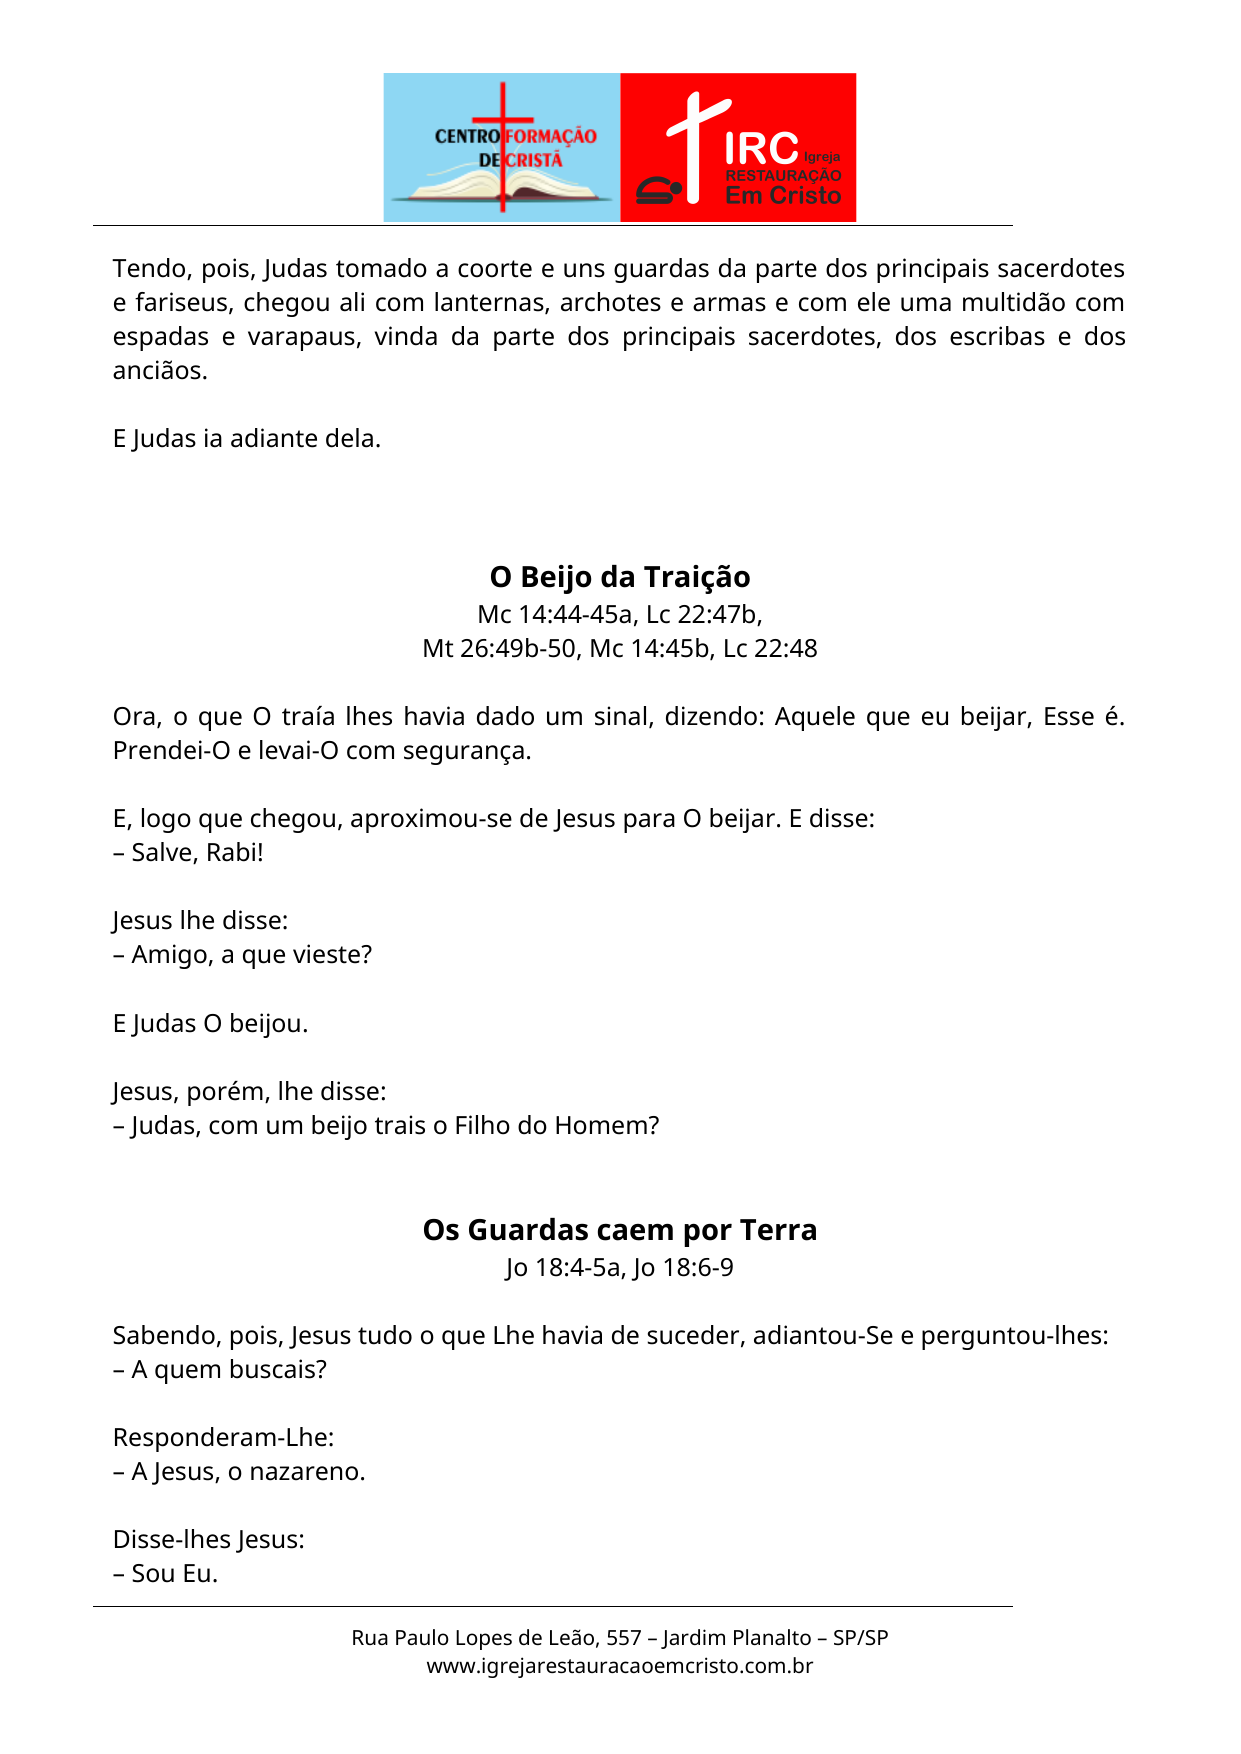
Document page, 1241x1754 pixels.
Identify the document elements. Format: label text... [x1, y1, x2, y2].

text E Judas ia adiante dela. [112, 421, 1128, 454]
text O Beijo da Traição [112, 557, 1128, 596]
text – Salve, Rabi! [112, 835, 1128, 869]
text Mt 26:49b-50, Mc 14:45b, Lc 22:48 [112, 631, 1128, 664]
text Mc 14:44-45a, Lc 22:47b, [112, 596, 1128, 631]
text Sabendo, pois, Jesus tudo o que Lhe havia de suceder, adiantou-Se e perguntou-lhes: [112, 1317, 1128, 1351]
text Os Guardas caem por Terra [112, 1209, 1128, 1249]
text Tendo, pois, Judas tomado a coorte e uns guardas da parte dos principais sacerdotes e fariseus, chegou ali com lanternas, archotes e armas e com ele uma multidão com espadas e varapaus, vinda da parte dos principais sacerdotes, dos escribas e dos anciãos. [112, 250, 1128, 386]
text Disse-lhes Jesus: [112, 1522, 1128, 1556]
text Jesus, porém, lhe disse: [112, 1073, 1128, 1107]
text Ora, o que O traía lhes havia dado um sinal, dizendo: Aquele que eu beijar, Esse é. Prendei-O e levai-O com segurança. [112, 699, 1128, 767]
text – A quem buscais? [112, 1351, 1128, 1386]
text Responderam-Lhe: [112, 1419, 1128, 1454]
text – Judas, com um beijo trais o Filho do Homem? [112, 1107, 1128, 1141]
text E Judas O beijou. [112, 1005, 1128, 1039]
text Jesus lhe disse: [112, 903, 1128, 937]
text Jo 18:4-5a, Jo 18:6-9 [112, 1249, 1128, 1283]
picture [383, 73, 857, 222]
text E, logo que chegou, aproximou-se de Jesus para O beijar. E disse: [112, 801, 1128, 835]
text – A Jesus, o nazareno. [112, 1454, 1128, 1488]
text – Amigo, a que vieste? [112, 937, 1128, 971]
text – Sou Eu. [112, 1556, 1128, 1590]
